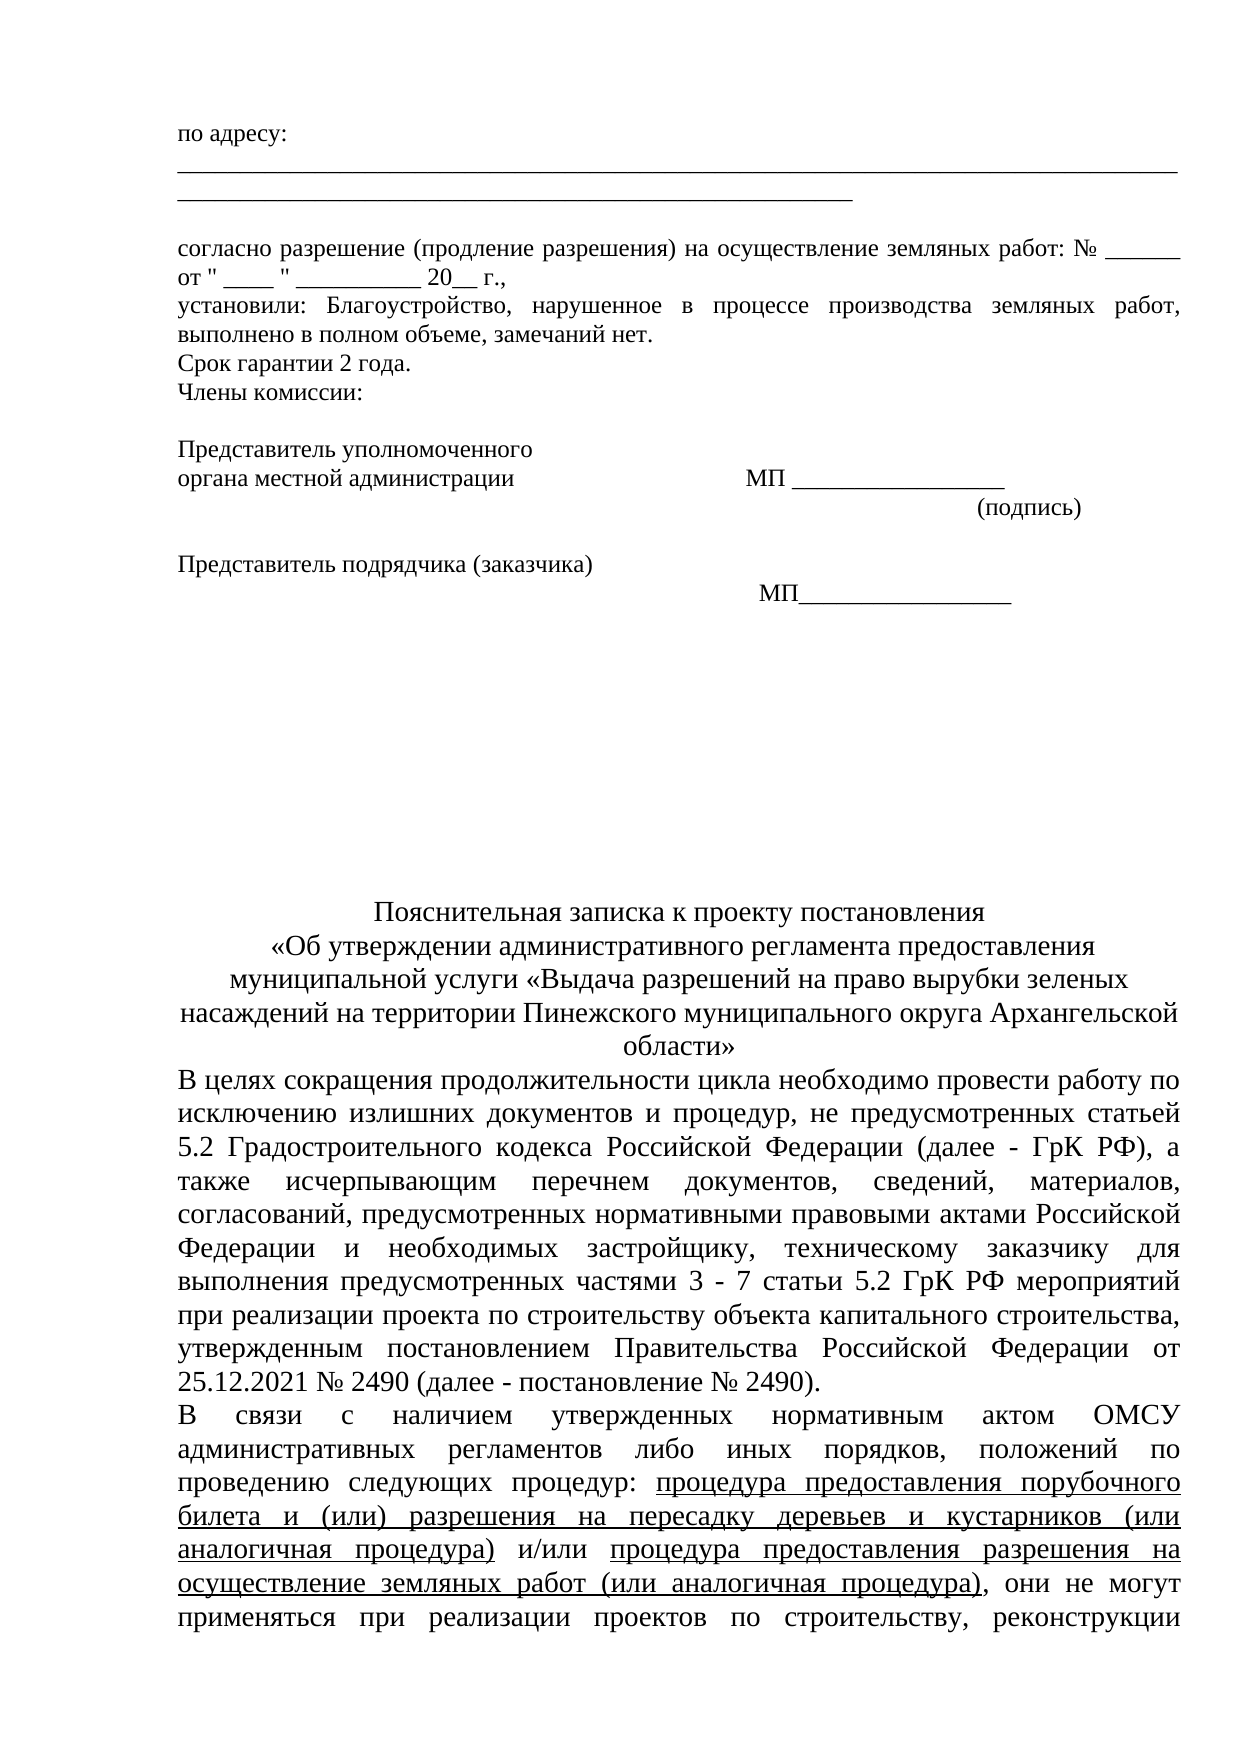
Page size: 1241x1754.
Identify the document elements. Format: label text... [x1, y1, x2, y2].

text МП_________________ [177, 578, 1181, 607]
text установили: Благоустройство, нарушенное в процессе производства земляных работ, выполнено в полном объеме, замечаний нет. [177, 291, 1181, 348]
text по адресу: [177, 118, 1181, 147]
text ______________________________________________________________________________________________________________________________________ [177, 147, 1181, 204]
text Срок гарантии 2 года. [177, 348, 1181, 377]
text (подпись) [177, 492, 1181, 521]
text согласно разрешение (продление разрешения) на осуществление земляных работ: № ______ от " ____ " __________ 20__ г., [177, 233, 1181, 291]
text Представитель подрядчика (заказчика) [177, 549, 1181, 578]
text Пояснительная записка к проекту постановления [177, 894, 1181, 928]
text органа местной администрации МП _________________ [177, 463, 1181, 492]
text В целях сокращения продолжительности цикла необходимо провести работу по исключению излишних документов и процедур, не предусмотренных статьей 5.2 Градостроительного кодекса Российской Федерации (далее - ГрК РФ), а также исчерпывающим перечнем документов, сведений, материалов, согласований, предусмотренных нормативными правовыми актами Российской Федерации и необходимых застройщику, техническому заказчику для выполнения предусмотренных частями 3 - 7 статьи 5.2 ГрК РФ мероприятий при реализации проекта по строительству объекта капитального строительства, утвержденным постановлением Правительства Российской Федерации от 25.12.2021 № 2490 (далее - постановление № 2490). [177, 1062, 1181, 1397]
text Члены комиссии: [177, 377, 1181, 406]
text «Об утверждении административного регламента предоставления муниципальной услуги «Выдача разрешений на право вырубки зеленых насаждений на территории Пинежского муниципального округа Архангельской области» [177, 928, 1181, 1062]
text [177, 1528, 1181, 1632]
text Представитель уполномоченного [177, 434, 1181, 463]
